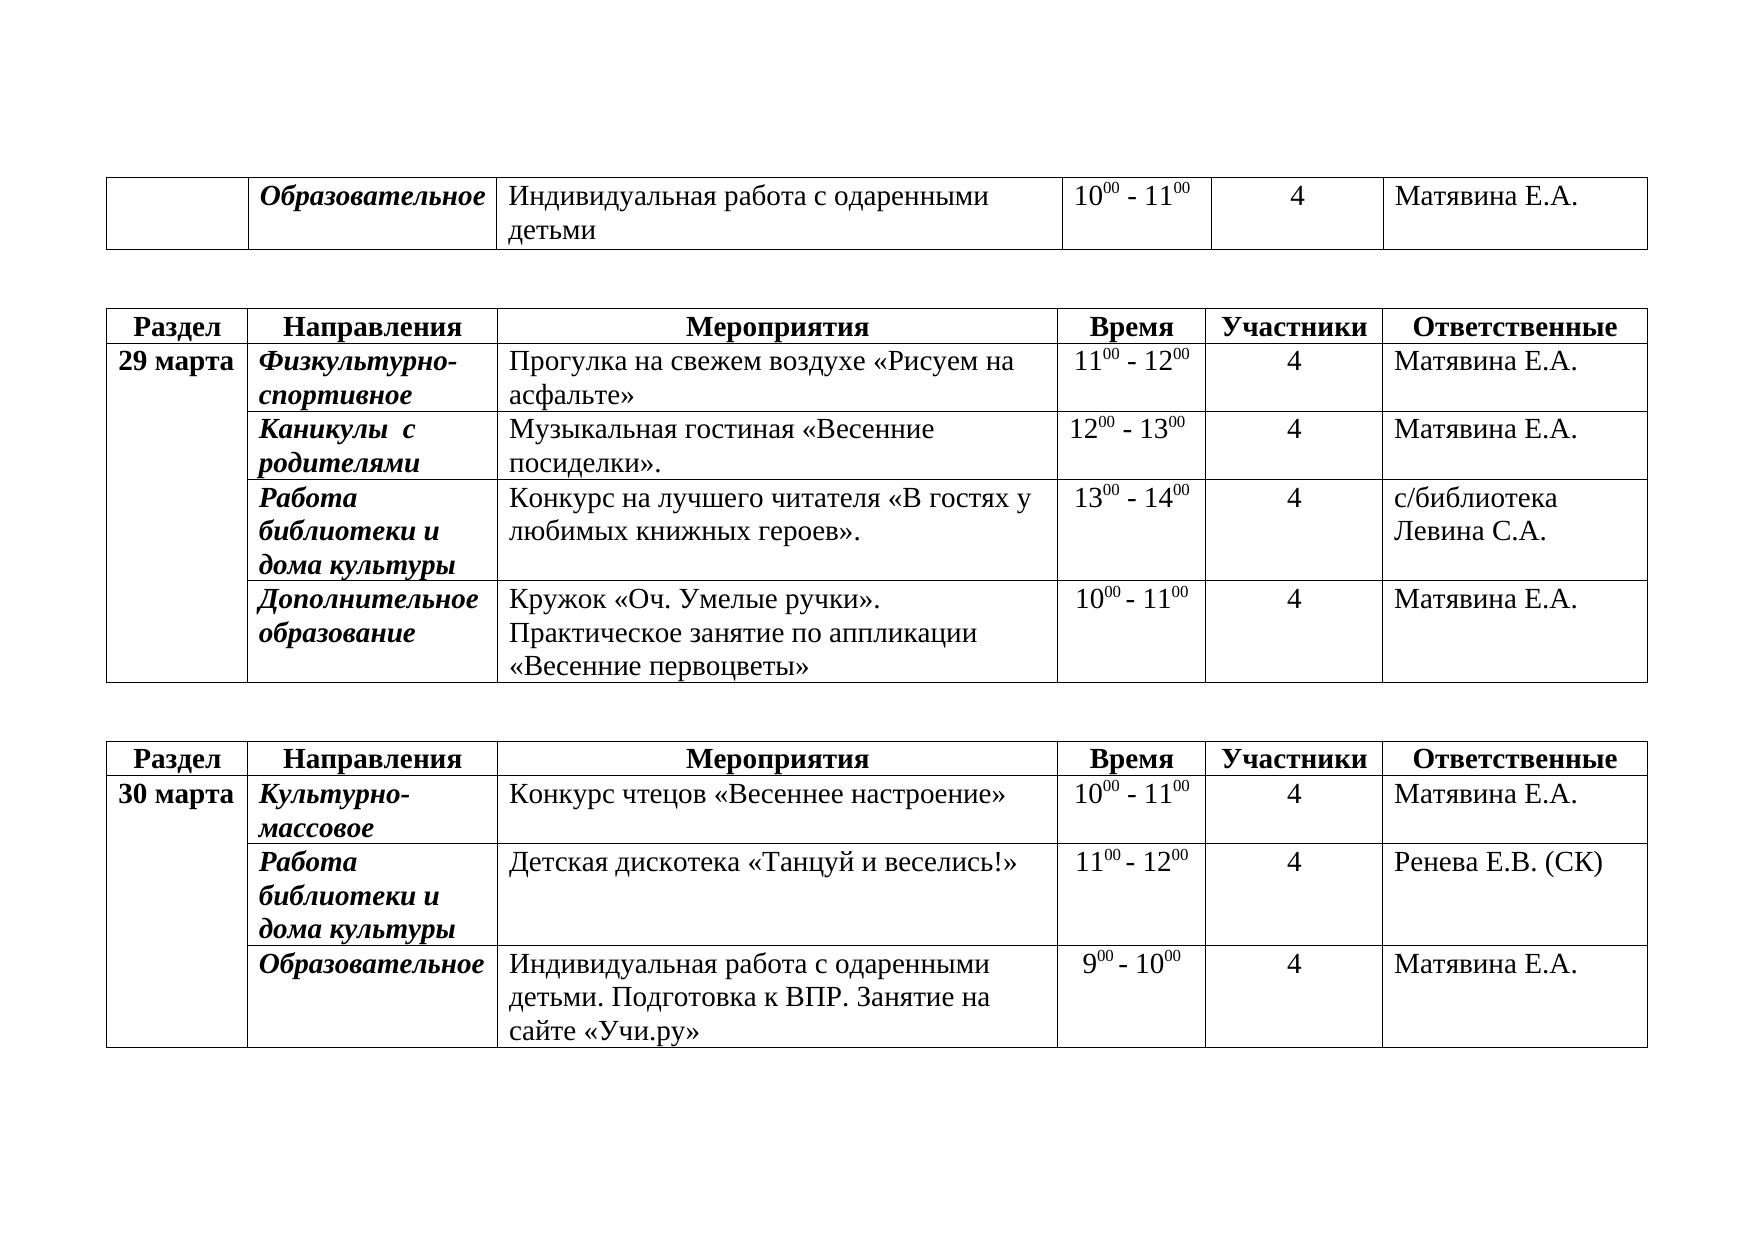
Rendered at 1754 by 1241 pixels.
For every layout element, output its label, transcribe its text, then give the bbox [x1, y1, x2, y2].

table_cell 30 марта [107, 776, 247, 1047]
table_cell Матявина Е.А. [1383, 344, 1647, 411]
table_cell 1000 - 1100 [1058, 581, 1205, 682]
table_header Ответственные [1383, 742, 1647, 775]
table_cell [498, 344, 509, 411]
table_cell с/библиотека Левина С.А. [1383, 480, 1647, 580]
table_cell Конкурс на лучшего читателя «В гостях у любимых книжных героев». [498, 480, 1057, 580]
table_header Время [1058, 309, 1205, 342]
table_cell Матявина Е.А. [1383, 946, 1647, 1047]
table_cell Индивидуальная работа с одаренными детьми [497, 178, 1062, 249]
table_cell 4 [1206, 480, 1382, 580]
table_header Ответственные [1383, 309, 1647, 342]
table_header Участники [1206, 309, 1382, 342]
table_cell Физкультурно-спортивное [248, 344, 497, 411]
table_cell Музыкальная гостиная «Весенние посиделки». [498, 412, 1057, 479]
table_cell Матявина Е.А. [1383, 412, 1647, 479]
table_cell 4 [1206, 844, 1382, 945]
table_header Время [1058, 742, 1205, 775]
table_cell 1300 - 1400 [1058, 480, 1205, 580]
table_cell Дополнительное образование [248, 581, 497, 682]
table_cell 1200 - 1300 [1058, 412, 1205, 479]
table_cell 1100 - 1200 [1058, 344, 1205, 411]
table_cell 1100 - 1200 [1058, 844, 1205, 945]
table_header Направления [248, 309, 497, 342]
table_cell Ренева Е.В. (СК) [1383, 844, 1647, 945]
table_cell Каникулы с родителями [248, 412, 497, 479]
table_cell 4 [1206, 946, 1382, 1047]
table_cell Матявина Е.А. [1384, 178, 1647, 249]
table_header Раздел [107, 309, 247, 342]
table_cell Кружок «Оч. Умелые ручки». Практическое занятие по аппликации «Весенние первоцветы» [498, 581, 1057, 682]
table_cell 1000 - 1100 [1058, 776, 1205, 843]
table_cell 4 [1206, 776, 1382, 843]
table_cell Работа библиотеки и дома культуры [248, 844, 497, 945]
table_cell Культурно-массовое [248, 776, 497, 843]
table_cell Индивидуальная работа с одаренными детьми. Подготовка к ВПР. Занятие на сайте «Учи.ру» [498, 946, 1057, 1047]
table_cell Матявина Е.А. [1383, 581, 1647, 682]
table_header Мероприятия [498, 309, 1057, 342]
table_cell 4 [1206, 412, 1382, 479]
table_cell Матявина Е.А. [1383, 776, 1647, 843]
table_header Раздел [107, 742, 247, 775]
table_cell 900 - 1000 [1058, 946, 1205, 1047]
table_cell Конкурс чтецов «Весеннее настроение» [498, 776, 1057, 843]
table_cell 4 [1206, 344, 1382, 411]
table_cell Образовательное [248, 946, 497, 1047]
table_header Направления [248, 742, 497, 775]
table_cell 29 марта [107, 344, 247, 682]
table_header Мероприятия [498, 742, 1057, 775]
table_cell 4 [1212, 178, 1383, 249]
table_cell Образовательное [249, 178, 496, 249]
table_cell Детская дискотека «Танцуй и веселись!» [498, 844, 1057, 945]
table_header Участники [1206, 742, 1382, 775]
table_cell 1000 - 1100 [1063, 178, 1211, 249]
table_cell Прогулка на свежем воздухе «Рисуем на асфальте» [635, 344, 1057, 411]
table_cell Работа библиотеки и дома культуры [248, 480, 497, 580]
table_cell 4 [1206, 581, 1382, 682]
